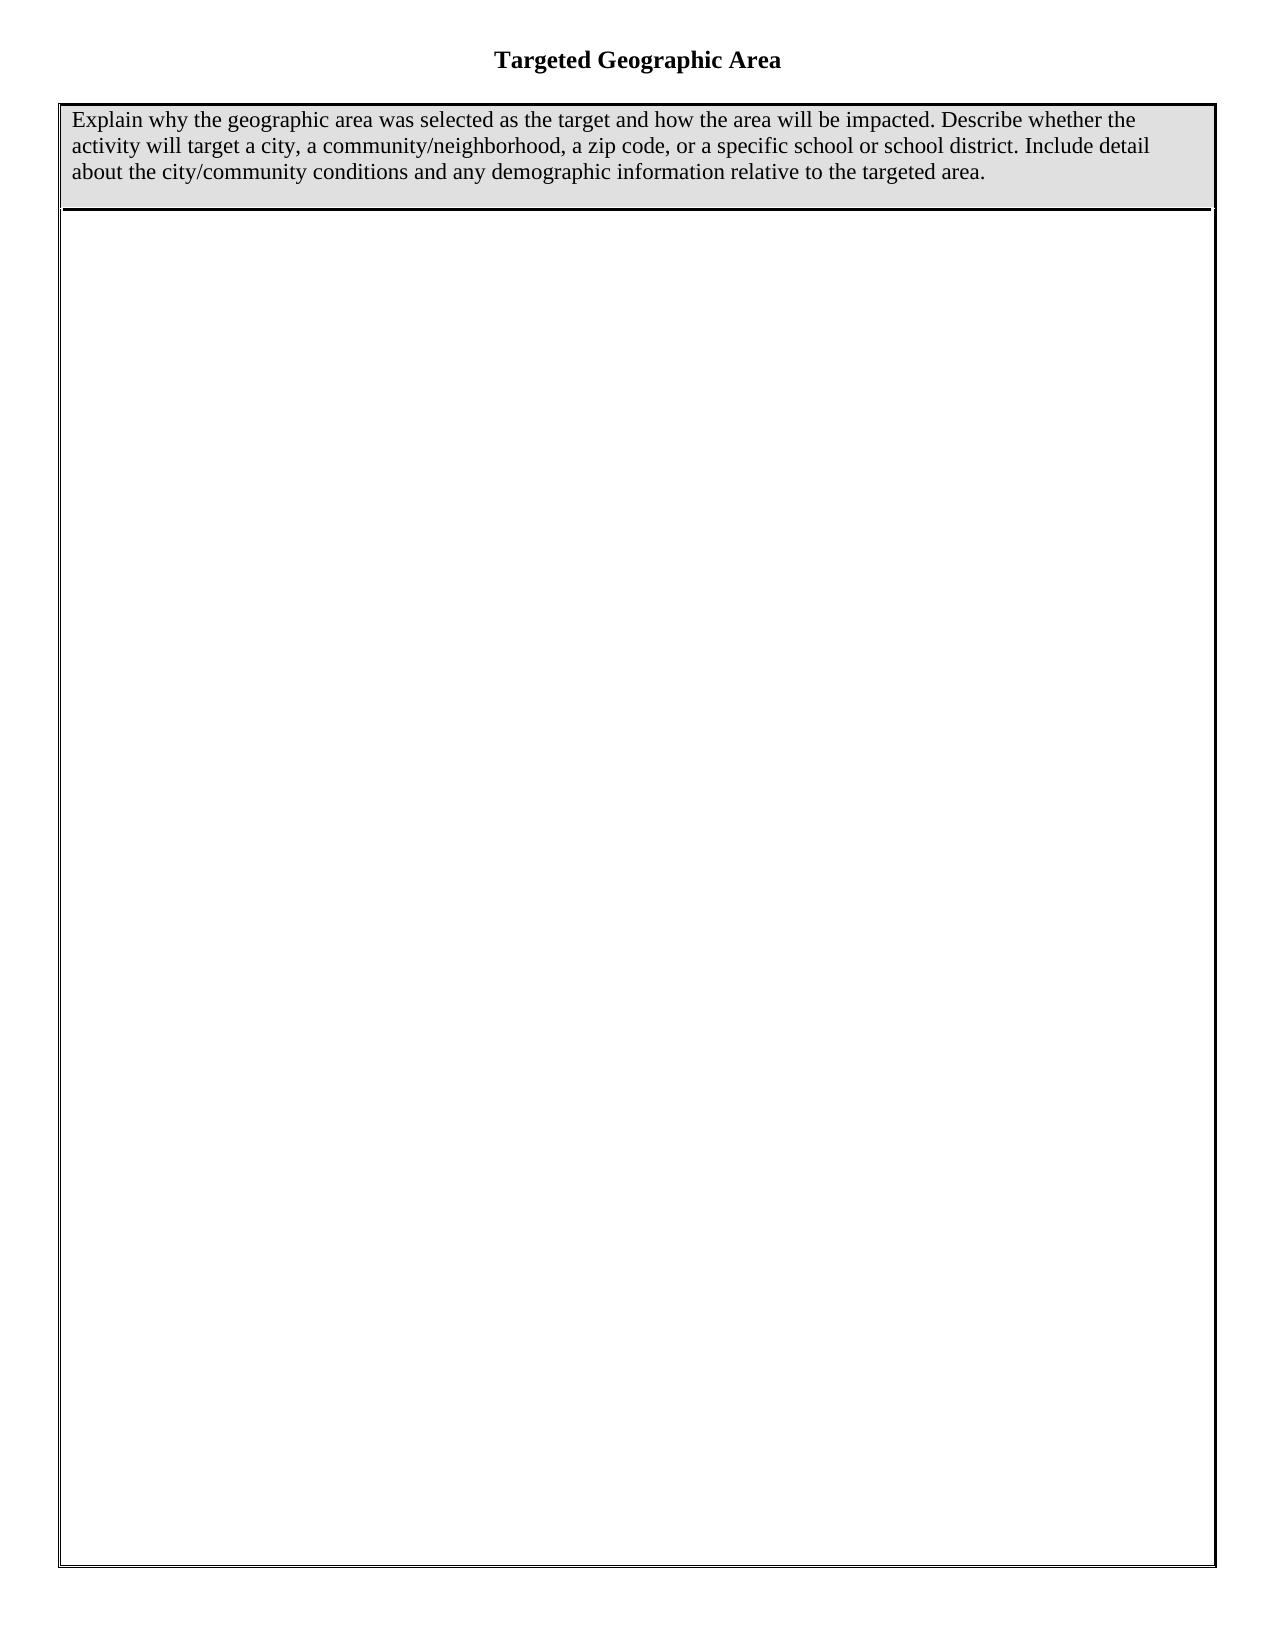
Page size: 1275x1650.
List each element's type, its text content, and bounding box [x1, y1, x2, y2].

table_cell [60, 208, 1215, 1565]
table_header Explain why the geographic area was selected as the target and how the area will be impacted. Describe whether the activity will target a city, a community/neighborhood, a zip code, or a specific school or school district. Include detail about the city/community conditions and any demographic information relative to the targeted area. [61, 106, 1214, 207]
text Targeted Geographic Area [75, 45, 1200, 74]
